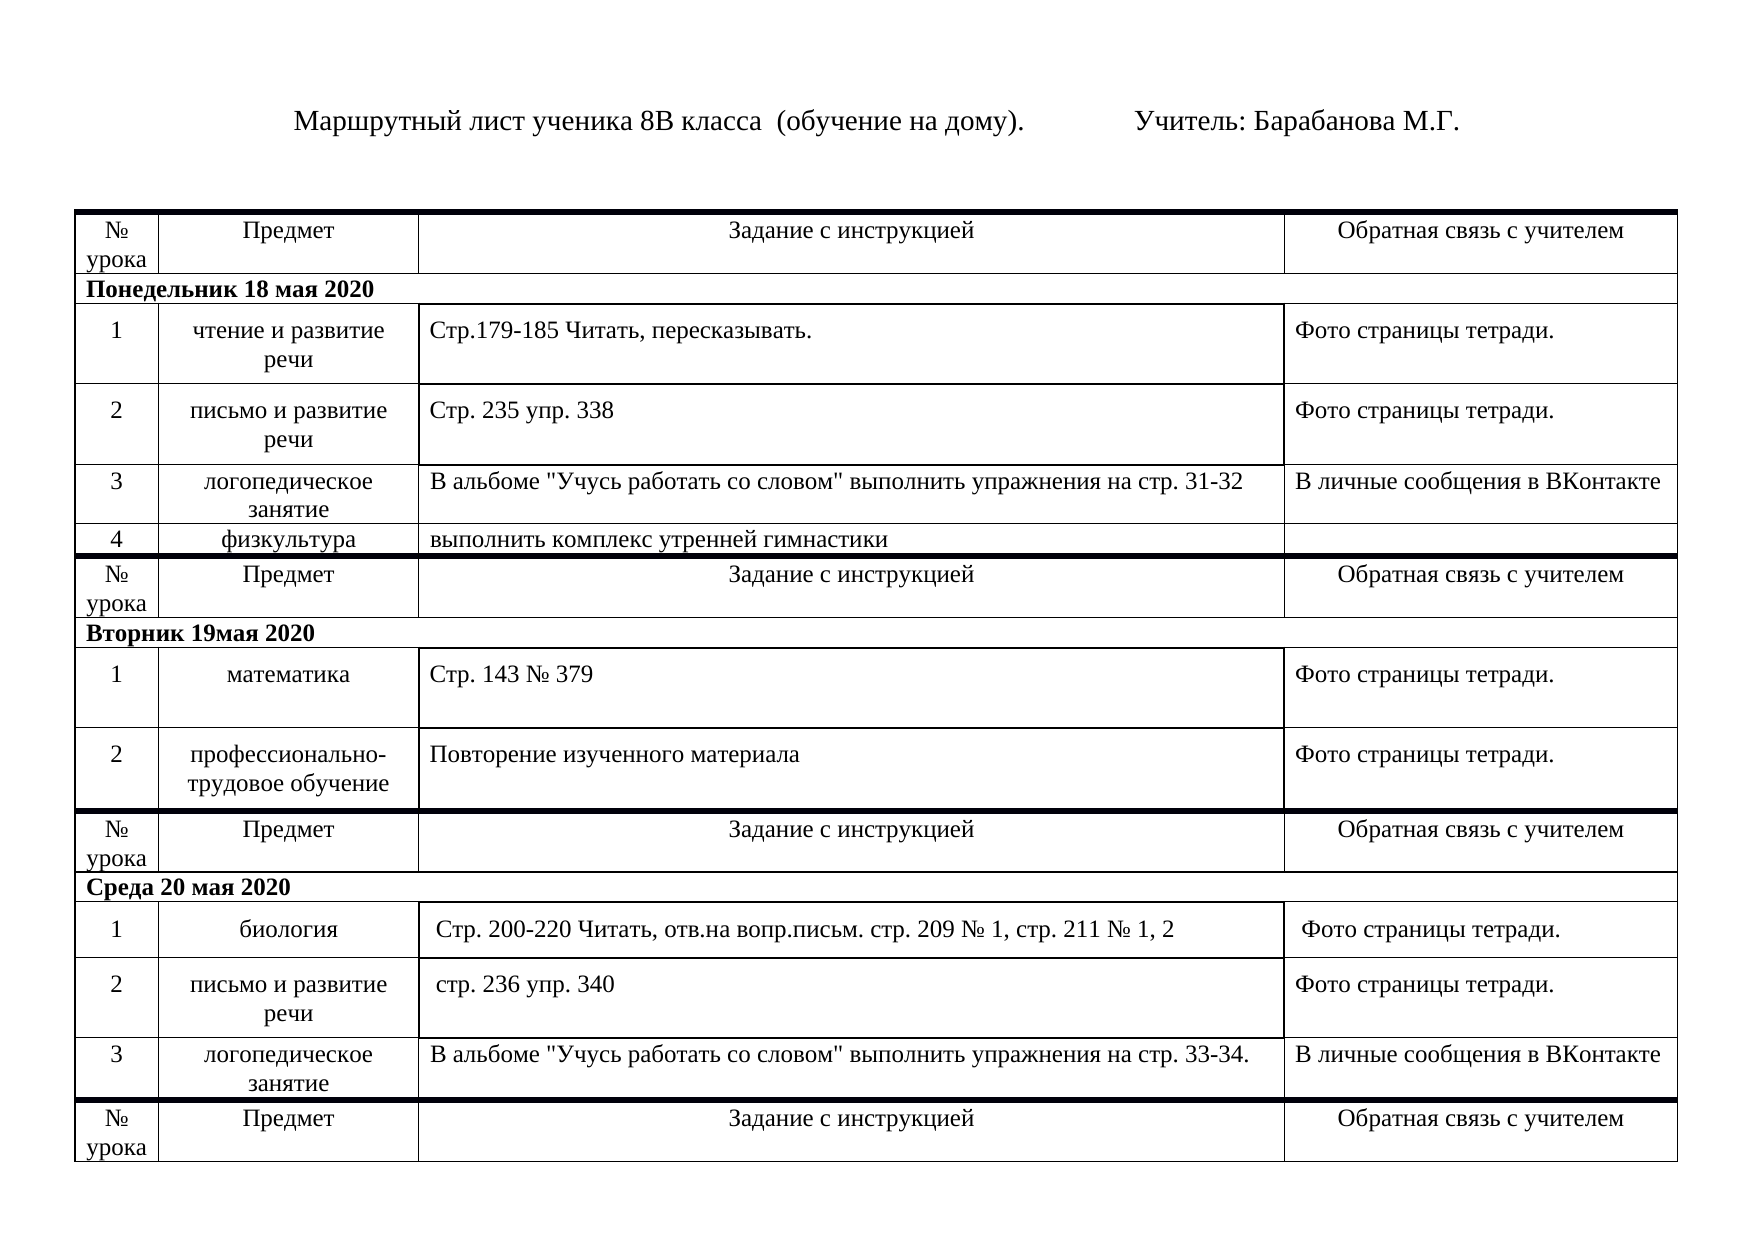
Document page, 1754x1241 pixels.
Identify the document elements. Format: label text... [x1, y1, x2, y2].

table_cell Фото страницы тетради. [1285, 304, 1677, 383]
table_cell Обратная связь с учителем [1285, 1103, 1677, 1161]
table_cell № урока [76, 814, 158, 871]
table_cell [1285, 524, 1677, 553]
table_header Предмет [159, 215, 418, 273]
table_cell В личные сообщения в ВКонтакте [1285, 1038, 1677, 1097]
table_cell Задание с инструкцией [419, 814, 1284, 871]
table_cell Стр. 200-220 Читать, отв.на вопр.письм. стр. 209 № 1, стр. 211 № 1, 2 [420, 903, 1283, 957]
table_cell профессионально-трудовое обучение [159, 728, 418, 808]
table_header Обратная связь с учителем [1285, 215, 1677, 273]
table_cell № урока [76, 559, 158, 617]
text Маршрутный лист ученика 8В класса (обучение на дому). Учитель: Барабанова М.Г. [75, 103, 1679, 137]
table_cell математика [159, 648, 418, 727]
table_header Задание с инструкцией [419, 215, 1284, 273]
table_cell Фото страницы тетради. [1285, 384, 1677, 464]
table_cell 1 [76, 304, 158, 383]
table_cell логопедическое занятие [159, 1038, 418, 1097]
table_cell логопедическое занятие [159, 465, 418, 523]
table_cell чтение и развитие речи [159, 304, 418, 383]
table_cell В альбоме "Учусь работать со словом" выполнить упражнения на стр. 31-32 [419, 466, 1284, 523]
table_cell В альбоме "Учусь работать со словом" выполнить упражнения на стр. 33-34. [419, 1039, 1284, 1097]
table_cell Понедельник 18 мая 2020 [76, 274, 1677, 303]
table_cell 4 [76, 524, 158, 553]
table_cell Среда 20 мая 2020 [76, 873, 1677, 901]
table_cell биология [159, 902, 418, 957]
table_cell 3 [76, 1038, 158, 1097]
table_cell физкультура [159, 524, 418, 553]
table_cell Фото страницы тетради. [1285, 902, 1677, 957]
table_cell Задание с инструкцией [419, 1103, 1284, 1161]
table_cell письмо и развитие речи [159, 384, 418, 464]
table_cell выполнить комплекс утренней гимнастики [419, 524, 1284, 553]
table_cell 1 [76, 902, 158, 957]
table_cell Задание с инструкцией [419, 559, 1284, 617]
table_cell письмо и развитие речи [159, 958, 418, 1037]
table_cell Стр. 143 № 379 [420, 649, 1283, 727]
table_cell 3 [76, 465, 158, 523]
table_cell 2 [76, 384, 158, 464]
table_cell Предмет [159, 559, 418, 617]
table_cell Фото страницы тетради. [1285, 728, 1677, 808]
table_cell В личные сообщения в ВКонтакте [1285, 465, 1677, 523]
table_cell Предмет [159, 814, 418, 871]
table_cell Фото страницы тетради. [1285, 648, 1677, 727]
table_cell Повторение изученного материала [420, 729, 1283, 808]
table_cell № урока [76, 1103, 158, 1161]
table_cell 2 [76, 958, 158, 1037]
table_cell стр. 236 упр. 340 [420, 959, 1283, 1037]
table_cell Фото страницы тетради. [1285, 958, 1677, 1037]
table_cell Обратная связь с учителем [1285, 814, 1677, 871]
table_cell Стр.179-185 Читать, пересказывать. [420, 305, 1283, 383]
table_cell 2 [76, 728, 158, 808]
table_cell 1 [76, 648, 158, 727]
table_cell Вторник 19мая 2020 [76, 618, 1677, 647]
table_cell Стр. 235 упр. 338 [420, 385, 1283, 464]
table_header № урока [76, 215, 158, 273]
table_cell Обратная связь с учителем [1285, 559, 1677, 617]
table_cell Предмет [159, 1103, 418, 1161]
